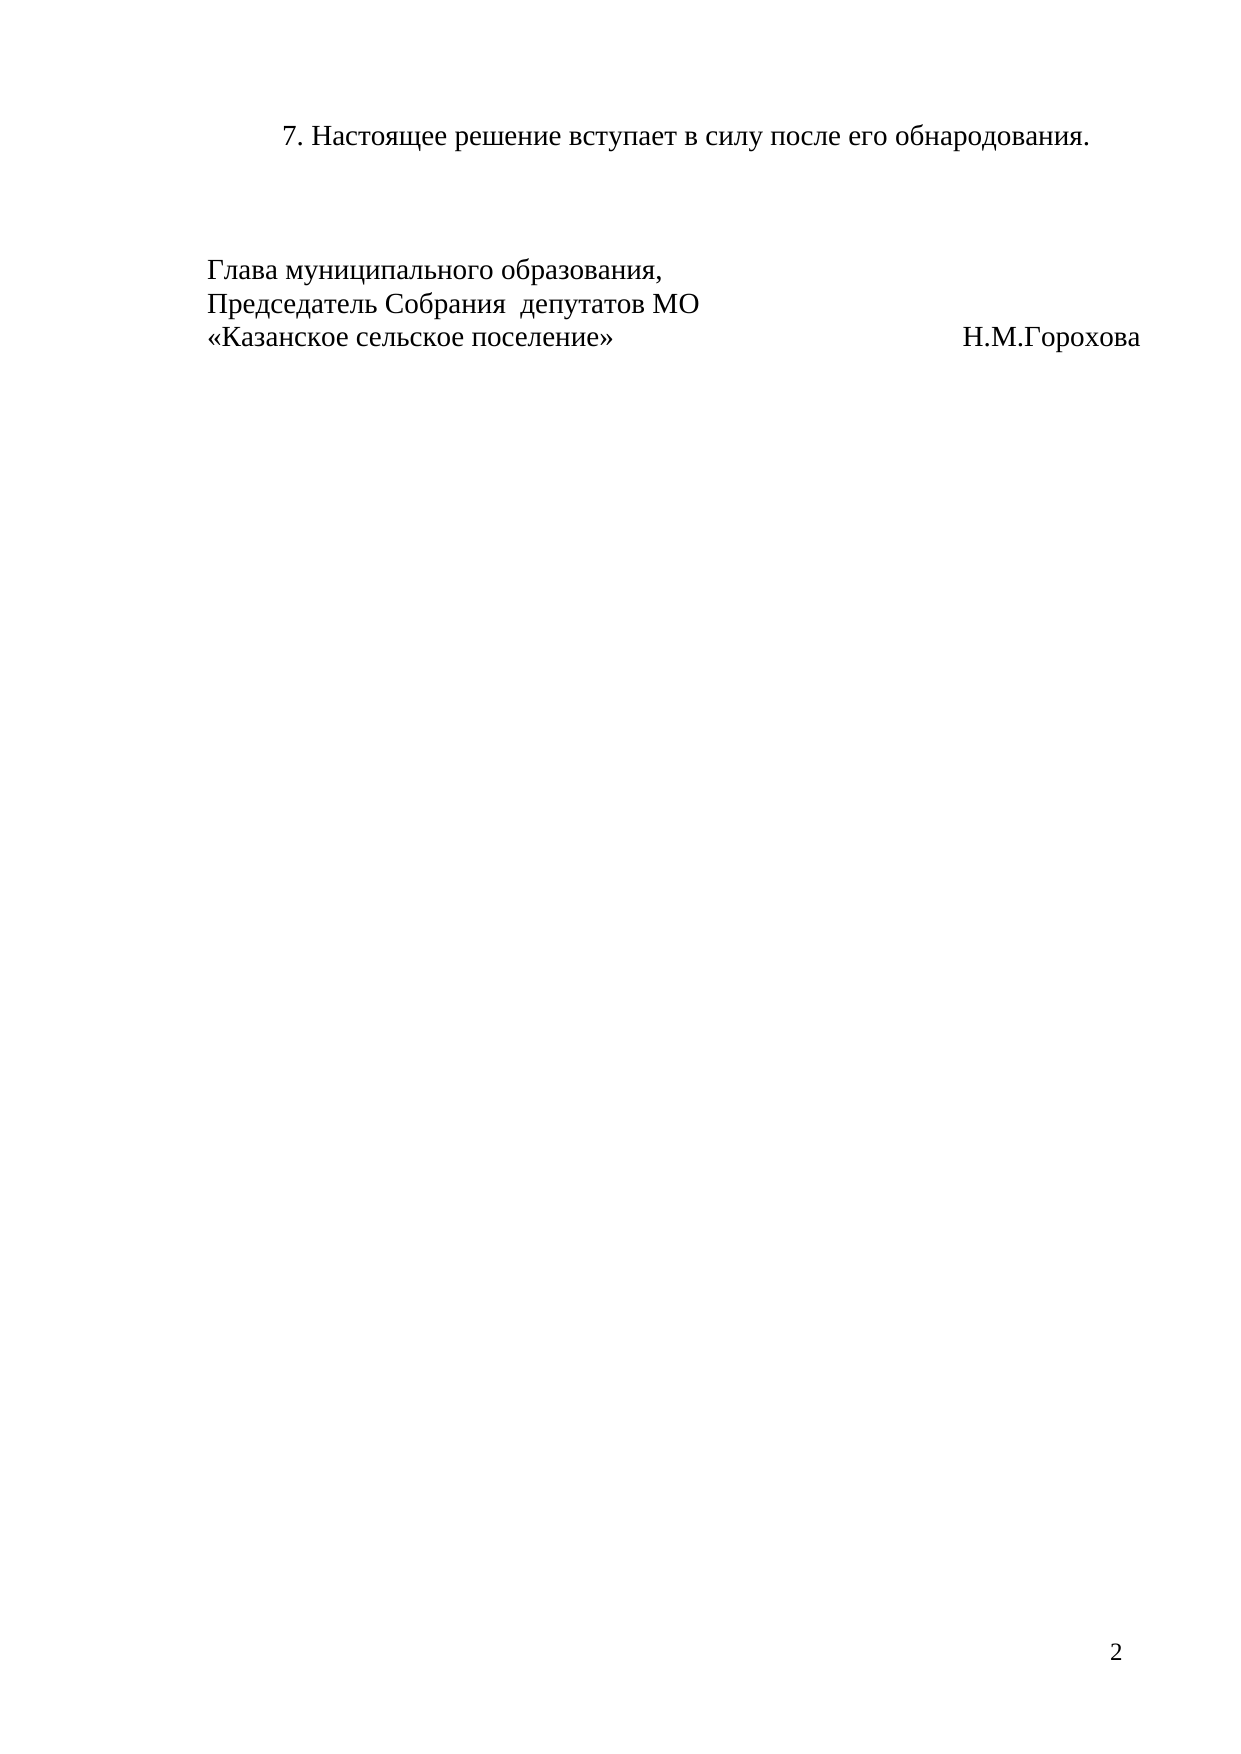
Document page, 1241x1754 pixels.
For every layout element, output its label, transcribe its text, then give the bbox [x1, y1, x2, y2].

text 7. Настоящее решение вступает в силу после его обнародования. [207, 118, 1122, 152]
table_header Н.М.Горохова [743, 252, 1152, 353]
table_header Глава муниципального образования, Председатель Собрания депутатов МО «Казанское сельское поселение» [196, 252, 743, 353]
